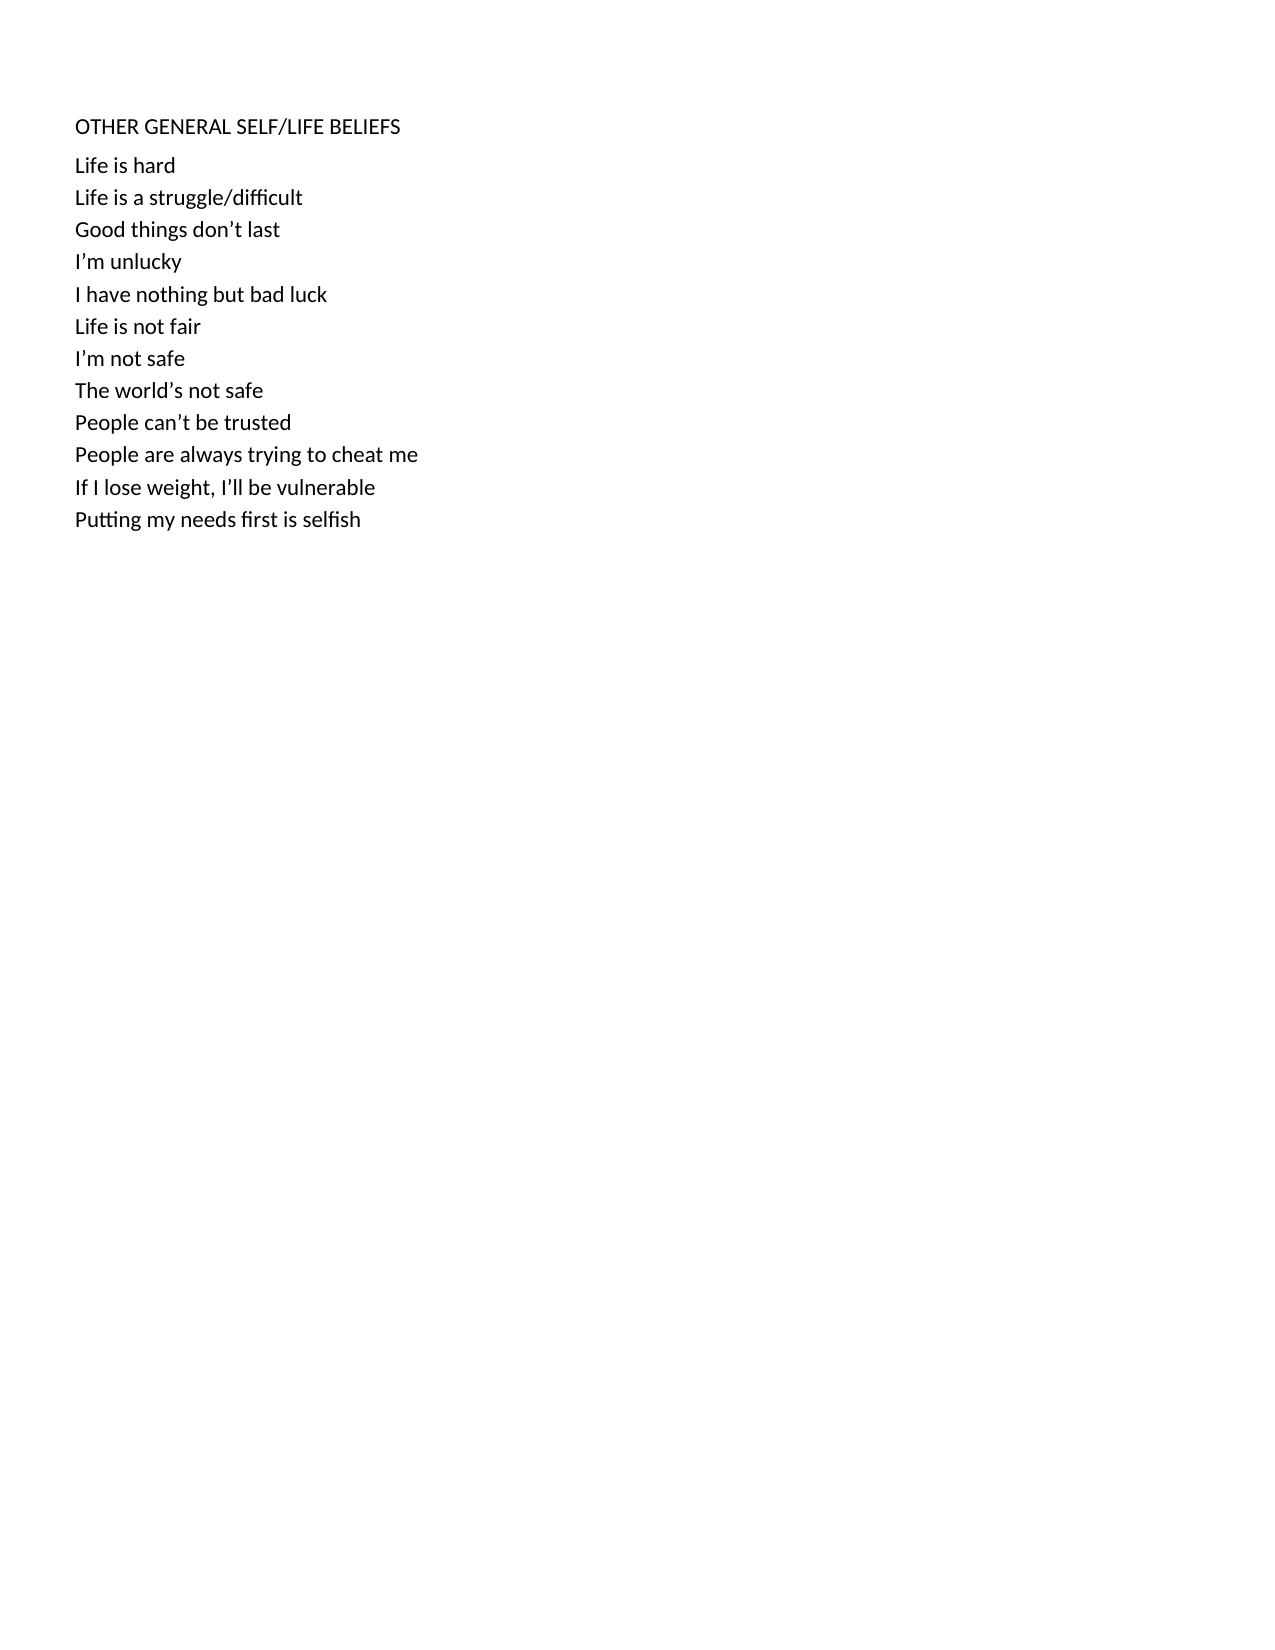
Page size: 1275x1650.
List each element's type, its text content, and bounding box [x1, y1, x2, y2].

text I’m unlucky [75, 247, 1200, 276]
text Good things don’t last [75, 215, 1200, 243]
text Putting my needs first is selfish [75, 505, 1200, 533]
text People are always trying to cheat me [75, 441, 1200, 469]
text People can’t be trusted [75, 408, 1200, 436]
text I have nothing but bad luck [75, 280, 1200, 308]
text I’m not safe [75, 344, 1200, 372]
text Life is hard [75, 151, 1200, 179]
text The world’s not safe [75, 376, 1200, 404]
text If I lose weight, I’ll be vulnerable [75, 473, 1200, 501]
text Life is a struggle/difficult [75, 183, 1200, 211]
text Life is not fair [75, 312, 1200, 340]
text OTHER GENERAL SELF/LIFE BELIEFS [75, 112, 1200, 141]
